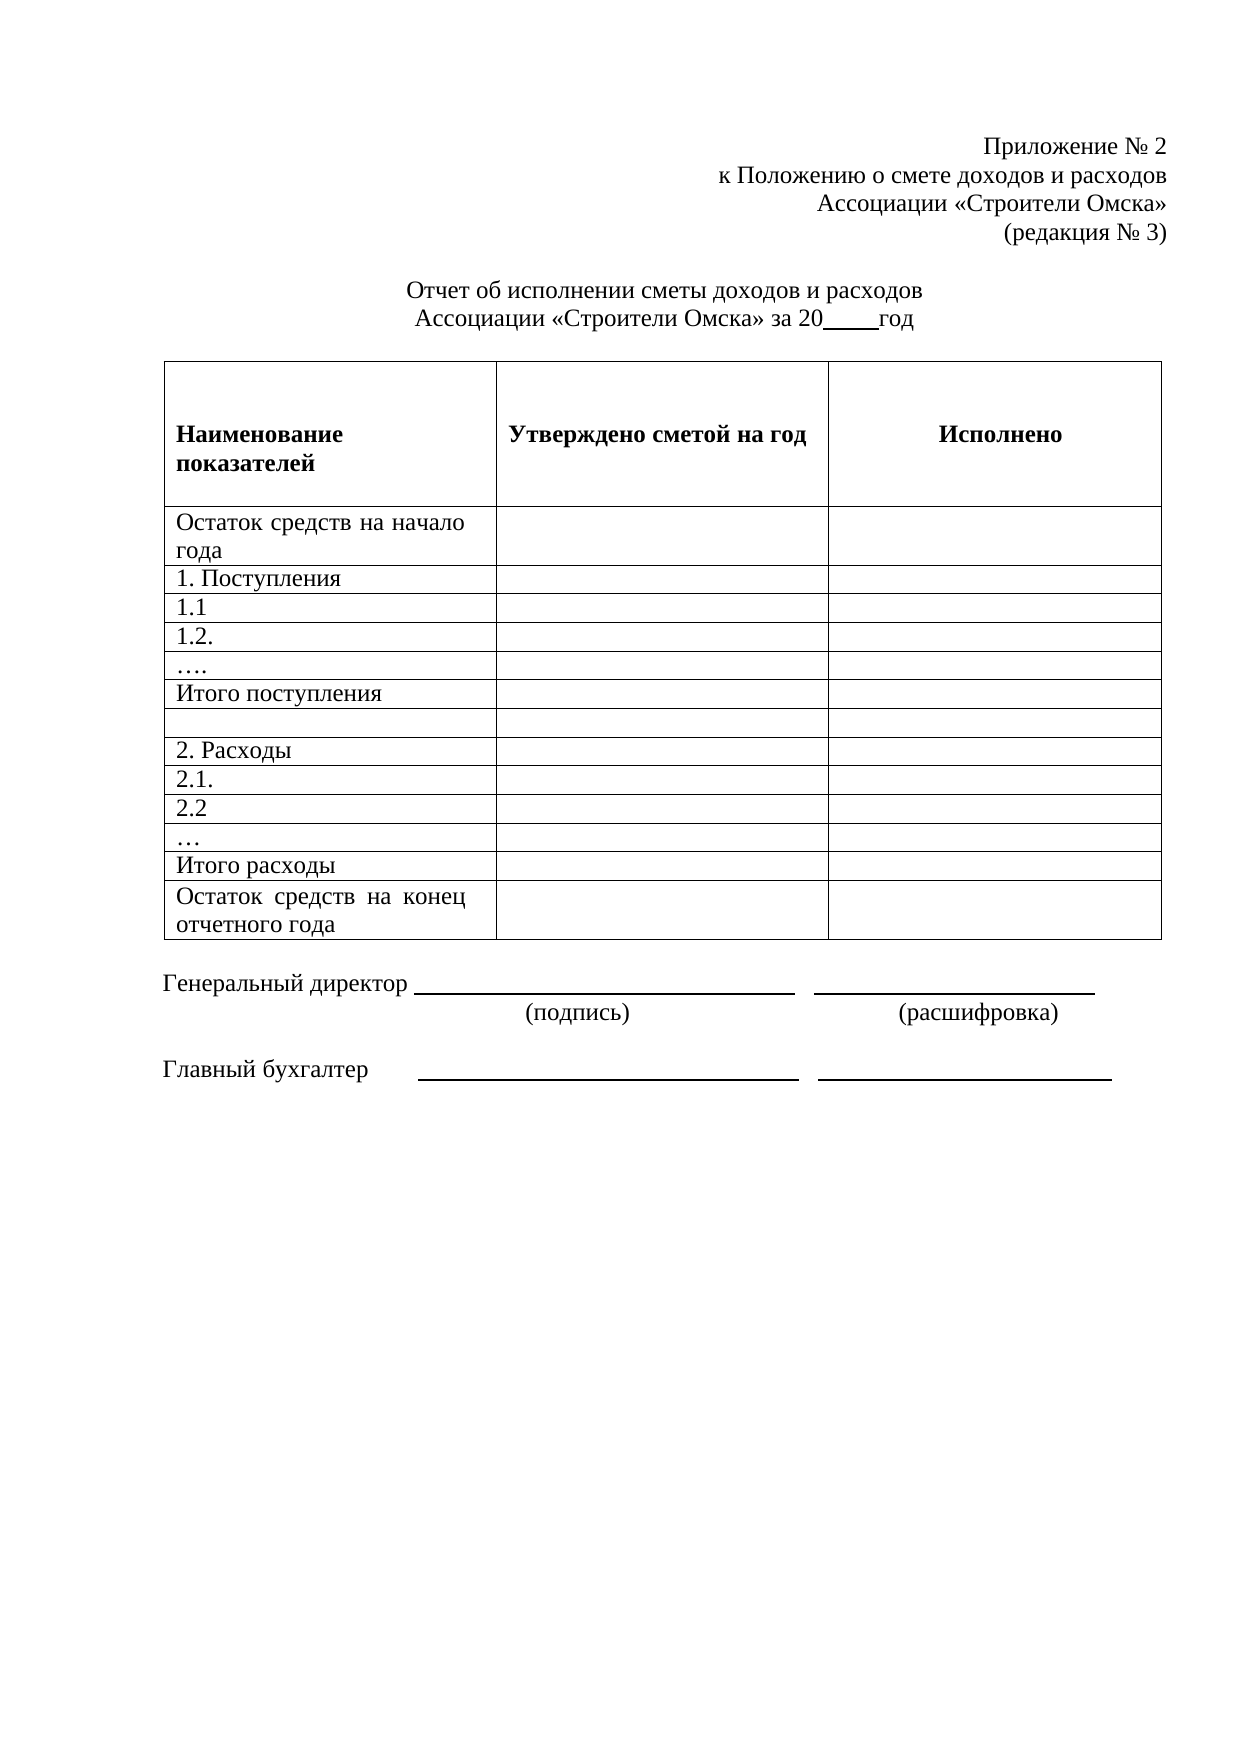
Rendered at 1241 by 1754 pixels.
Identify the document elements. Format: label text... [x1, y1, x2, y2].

table_cell 2.2 [165, 795, 496, 823]
table_cell 1.1 [165, 594, 496, 622]
table_cell [829, 709, 1161, 737]
text (подпись) (расшифровка) [525, 997, 1196, 1026]
table_cell 1.2. [165, 623, 496, 651]
table_cell [829, 766, 1161, 794]
table_cell [497, 795, 828, 823]
table_cell [829, 623, 1161, 651]
table_cell [829, 507, 1161, 564]
text (редакция № 3) [152, 217, 1167, 246]
table_cell [829, 680, 1161, 708]
text Генеральный директор [162, 968, 1196, 997]
table_cell 2.1. [165, 766, 496, 794]
table_header Утверждено сметой на год [497, 362, 828, 506]
table_cell 1. Поступления [165, 566, 496, 593]
table_cell [497, 680, 828, 708]
table_cell [497, 623, 828, 651]
table_cell Итого поступления [165, 680, 496, 708]
table_cell [497, 881, 828, 939]
table_cell [497, 852, 828, 880]
text Отчет об исполнении сметы доходов и расходов Ассоциации «Строители Омска» за 20 год [406, 275, 923, 332]
table_cell [829, 566, 1161, 593]
table_cell [497, 594, 828, 622]
table_cell [829, 652, 1161, 679]
table_cell …. [165, 652, 496, 679]
table_header Наименование показателей [165, 362, 496, 506]
table_cell [829, 594, 1161, 622]
table_header Исполнено [829, 362, 1161, 506]
table_cell [829, 795, 1161, 823]
table_cell [497, 766, 828, 794]
table_cell 2. Расходы [165, 738, 496, 765]
table_cell [497, 507, 828, 564]
table_cell [497, 652, 828, 679]
table_cell [497, 566, 828, 593]
table_cell … [165, 824, 496, 851]
table_cell [829, 852, 1161, 880]
table_cell [829, 881, 1161, 939]
table_cell Остаток средств на начало года [165, 507, 496, 564]
table_cell Остаток средств на конец отчетного года [165, 881, 496, 939]
table_cell [497, 738, 828, 765]
table_cell [829, 738, 1161, 765]
table_cell [165, 709, 496, 737]
table_cell [497, 709, 828, 737]
table_cell [497, 824, 828, 851]
text Приложение № 2 к Положению о смете доходов и расходов Ассоциации «Строители Омска» [718, 131, 1167, 217]
table_cell [829, 824, 1161, 851]
table_cell Итого расходы [165, 852, 496, 880]
text Главный бухгалтер [162, 1054, 1196, 1083]
